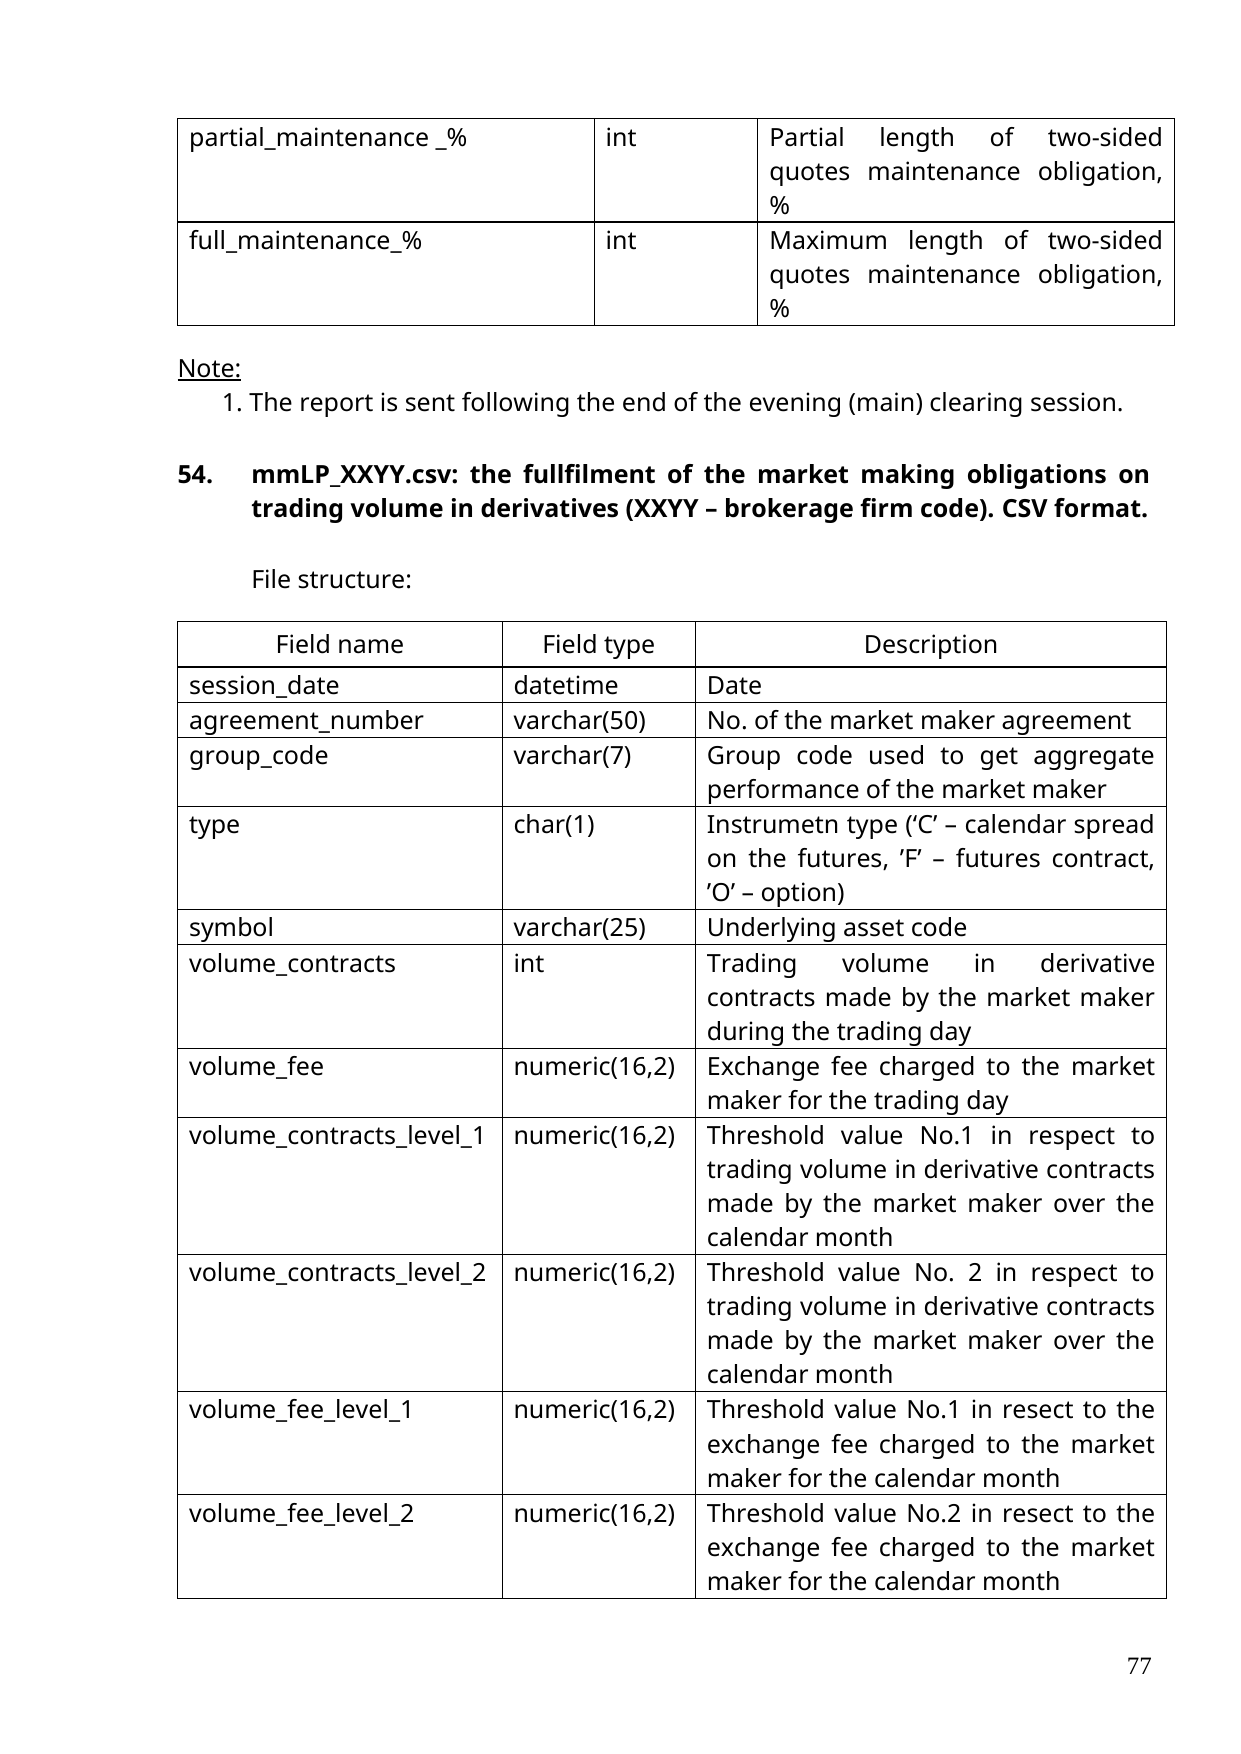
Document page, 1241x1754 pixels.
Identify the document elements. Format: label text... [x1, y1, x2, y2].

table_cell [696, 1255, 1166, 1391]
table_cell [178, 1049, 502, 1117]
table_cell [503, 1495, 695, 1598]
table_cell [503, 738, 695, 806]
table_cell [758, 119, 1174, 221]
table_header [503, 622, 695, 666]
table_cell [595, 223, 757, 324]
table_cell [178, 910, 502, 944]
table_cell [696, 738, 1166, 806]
text mmLP_XXYY.csv: the fullfilment of the market making obligations on trading volume in derivatives (XXYY – brokerage firm code). CSV format. [177, 456, 1152, 524]
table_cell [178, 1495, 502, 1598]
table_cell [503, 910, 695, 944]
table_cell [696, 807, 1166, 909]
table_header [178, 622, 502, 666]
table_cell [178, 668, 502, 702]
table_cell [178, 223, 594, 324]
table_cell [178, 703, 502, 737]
list File structure: [251, 562, 1152, 596]
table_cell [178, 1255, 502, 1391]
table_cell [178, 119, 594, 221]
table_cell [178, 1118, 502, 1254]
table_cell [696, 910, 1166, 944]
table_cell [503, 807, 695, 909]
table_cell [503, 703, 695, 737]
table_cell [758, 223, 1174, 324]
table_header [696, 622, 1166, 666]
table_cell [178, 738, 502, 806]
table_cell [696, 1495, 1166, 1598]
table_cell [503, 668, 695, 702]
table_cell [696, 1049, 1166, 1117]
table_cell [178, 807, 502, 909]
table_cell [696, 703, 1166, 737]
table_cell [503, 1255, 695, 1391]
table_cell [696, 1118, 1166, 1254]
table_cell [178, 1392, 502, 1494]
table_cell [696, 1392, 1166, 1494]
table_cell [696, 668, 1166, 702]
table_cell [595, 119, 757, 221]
text Note: [177, 351, 1152, 385]
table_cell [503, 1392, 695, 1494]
text 1. The report is sent following the end of the evening (main) clearing session. [222, 385, 1152, 419]
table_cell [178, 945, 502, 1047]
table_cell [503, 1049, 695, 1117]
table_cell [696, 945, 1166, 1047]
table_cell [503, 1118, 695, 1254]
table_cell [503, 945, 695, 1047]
